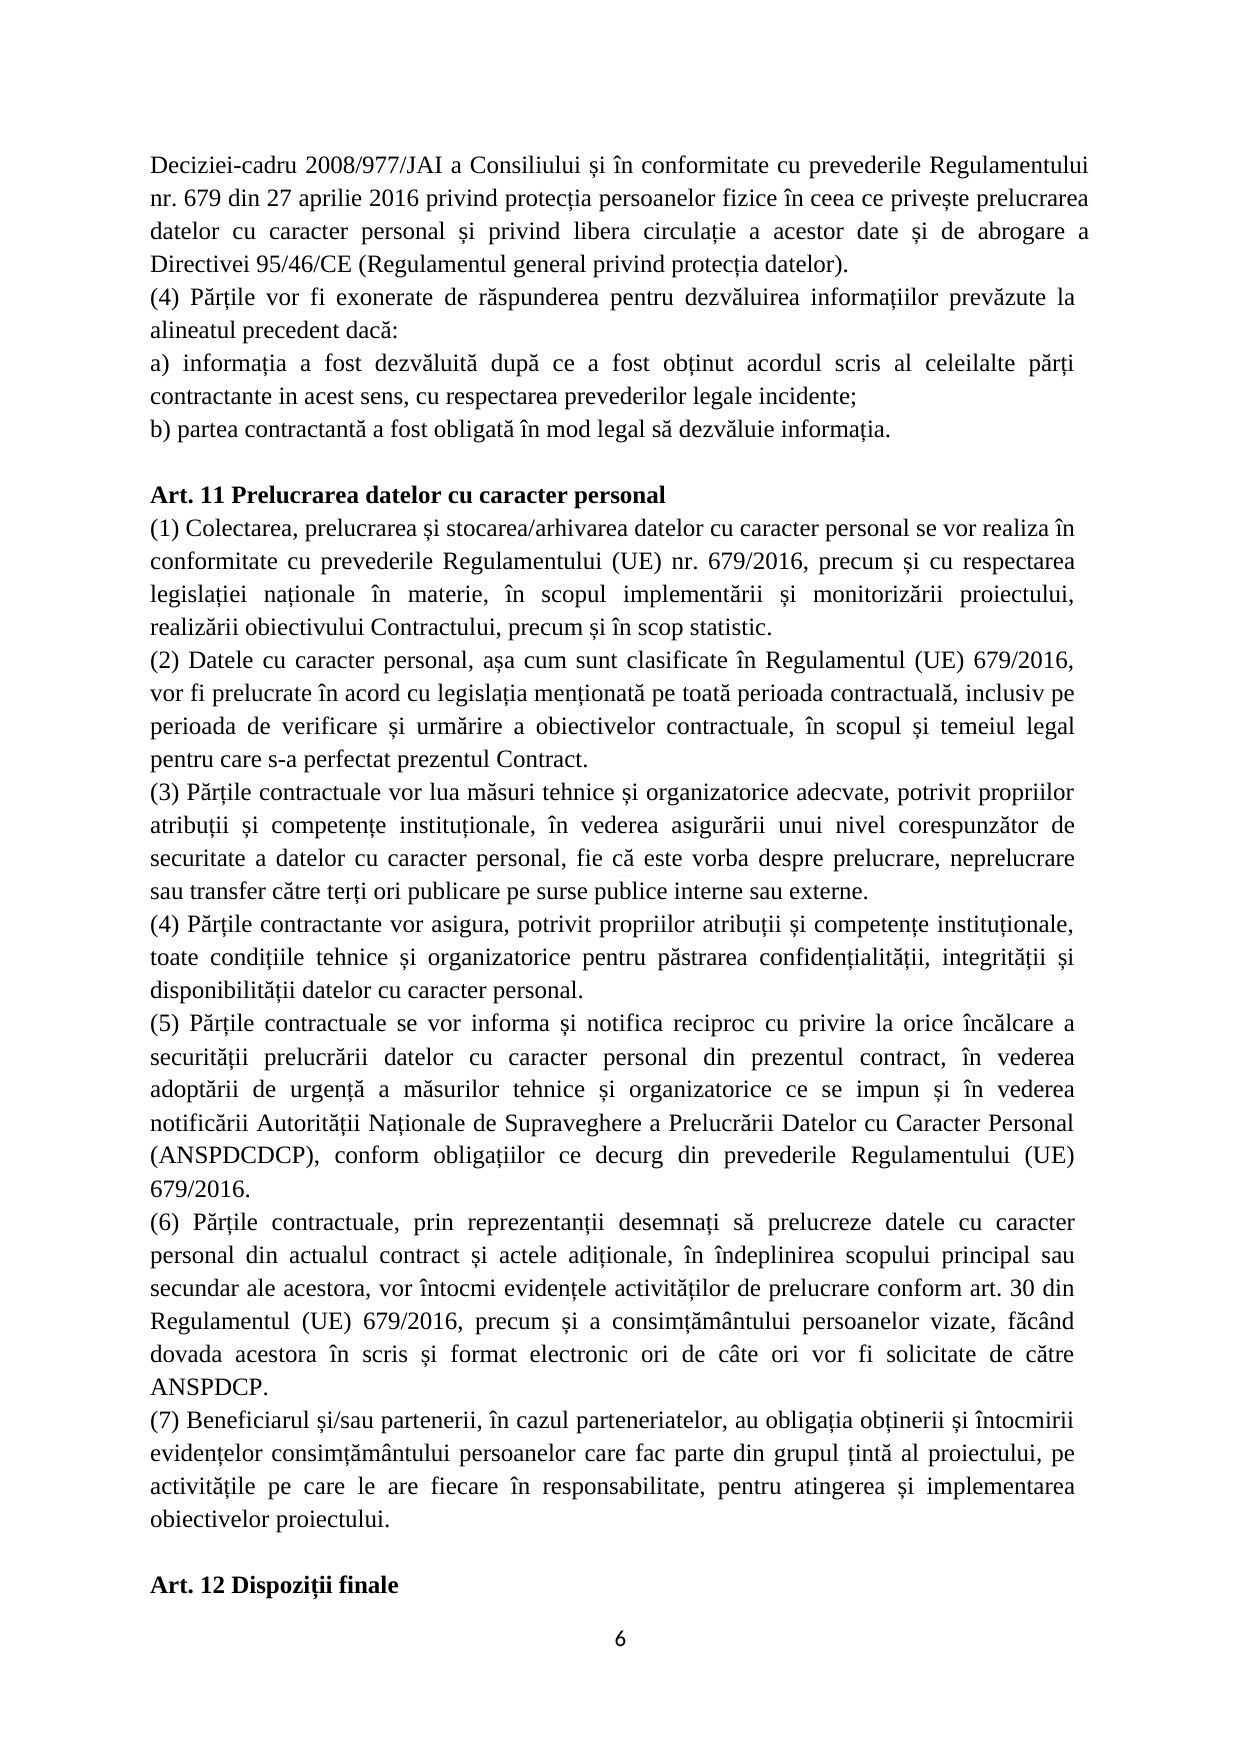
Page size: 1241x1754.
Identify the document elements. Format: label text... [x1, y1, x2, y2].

text (6) Părțile contractuale, prin reprezentanții desemnați să prelucreze datele cu caracter personal din actualul contract și actele adiționale, în îndeplinirea scopului principal sau secundar ale acestora, vor întocmi evidențele activităților de prelucrare conform art. 30 din Regulamentul (UE) 679/2016, precum și a consimțământului persoanelor vizate, făcând dovada acestora în scris și format electronic ori de câte ori vor fi solicitate de către ANSPDCP. [150, 1207, 1076, 1401]
text a) informația a fost dezvăluită după ce a fost obținut acordul scris al celeilalte părți contractante in acest sens, cu respectarea prevederilor legale incidente; [150, 348, 1076, 410]
text (7) Beneficiarul și/sau partenerii, în cazul parteneriatelor, au obligația obținerii și întocmirii evidențelor consimțământului persoanelor care fac parte din grupul țintă al proiectului, pe activitățile pe care le are fiecare în responsabilitate, pentru atingerea și implementarea obiectivelor proiectului. [150, 1405, 1076, 1533]
text (5) Părțile contractuale se vor informa și notifica reciproc cu privire la orice încălcare a securității prelucrării datelor cu caracter personal din prezentul contract, în vederea adoptării de urgență a măsurilor tehnice și organizatorice ce se impun și în vederea notificării Autorității Naționale de Supraveghere a Prelucrării Datelor cu Caracter Personal (ANSPDCDCP), conform obligațiilor ce decurg din prevederile Regulamentului (UE) 679/2016. [150, 1008, 1076, 1202]
text Art. 12 Dispoziții finale [150, 1570, 1090, 1599]
subtitle Art. 11 Prelucrarea datelor cu caracter personal [150, 480, 1090, 509]
text b) partea contractantă a fost obligată în mod legal să dezvăluie informația. [150, 414, 1090, 443]
text (4) Părțile vor fi exonerate de răspunderea pentru dezvăluirea informațiilor prevăzute la alineatul precedent dacă: [150, 282, 1076, 344]
text (1) Colectarea, prelucrarea și stocarea/arhivarea datelor cu caracter personal se vor realiza în conformitate cu prevederile Regulamentului (UE) nr. 679/2016, precum și cu respectarea legislației naționale în materie, în scopul implementării și monitorizării proiectului, realizării obiectivului Contractului, precum și în scop statistic. [150, 513, 1076, 641]
text (2) Datele cu caracter personal, așa cum sunt clasificate în Regulamentul (UE) 679/2016, vor fi prelucrate în acord cu legislația menționată pe toată perioada contractuală, inclusiv pe perioada de verificare și urmărire a obiectivelor contractuale, în scopul și temeiul legal pentru care s-a perfectat prezentul Contract. [150, 645, 1076, 773]
text (4) Părțile contractante vor asigura, potrivit propriilor atribuții și competențe instituționale, toate condițiile tehnice și organizatorice pentru păstrarea confidențialității, integrității și disponibilității datelor cu caracter personal. [150, 909, 1076, 1004]
text (3) Părțile contractuale vor lua măsuri tehnice și organizatorice adecvate, potrivit propriilor atribuții și competențe instituționale, în vederea asigurării unui nivel corespunzător de securitate a datelor cu caracter personal, fie că este vorba despre prelucrare, neprelucrare sau transfer către terți ori publicare pe surse publice interne sau externe. [150, 777, 1076, 905]
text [150, 150, 1090, 278]
